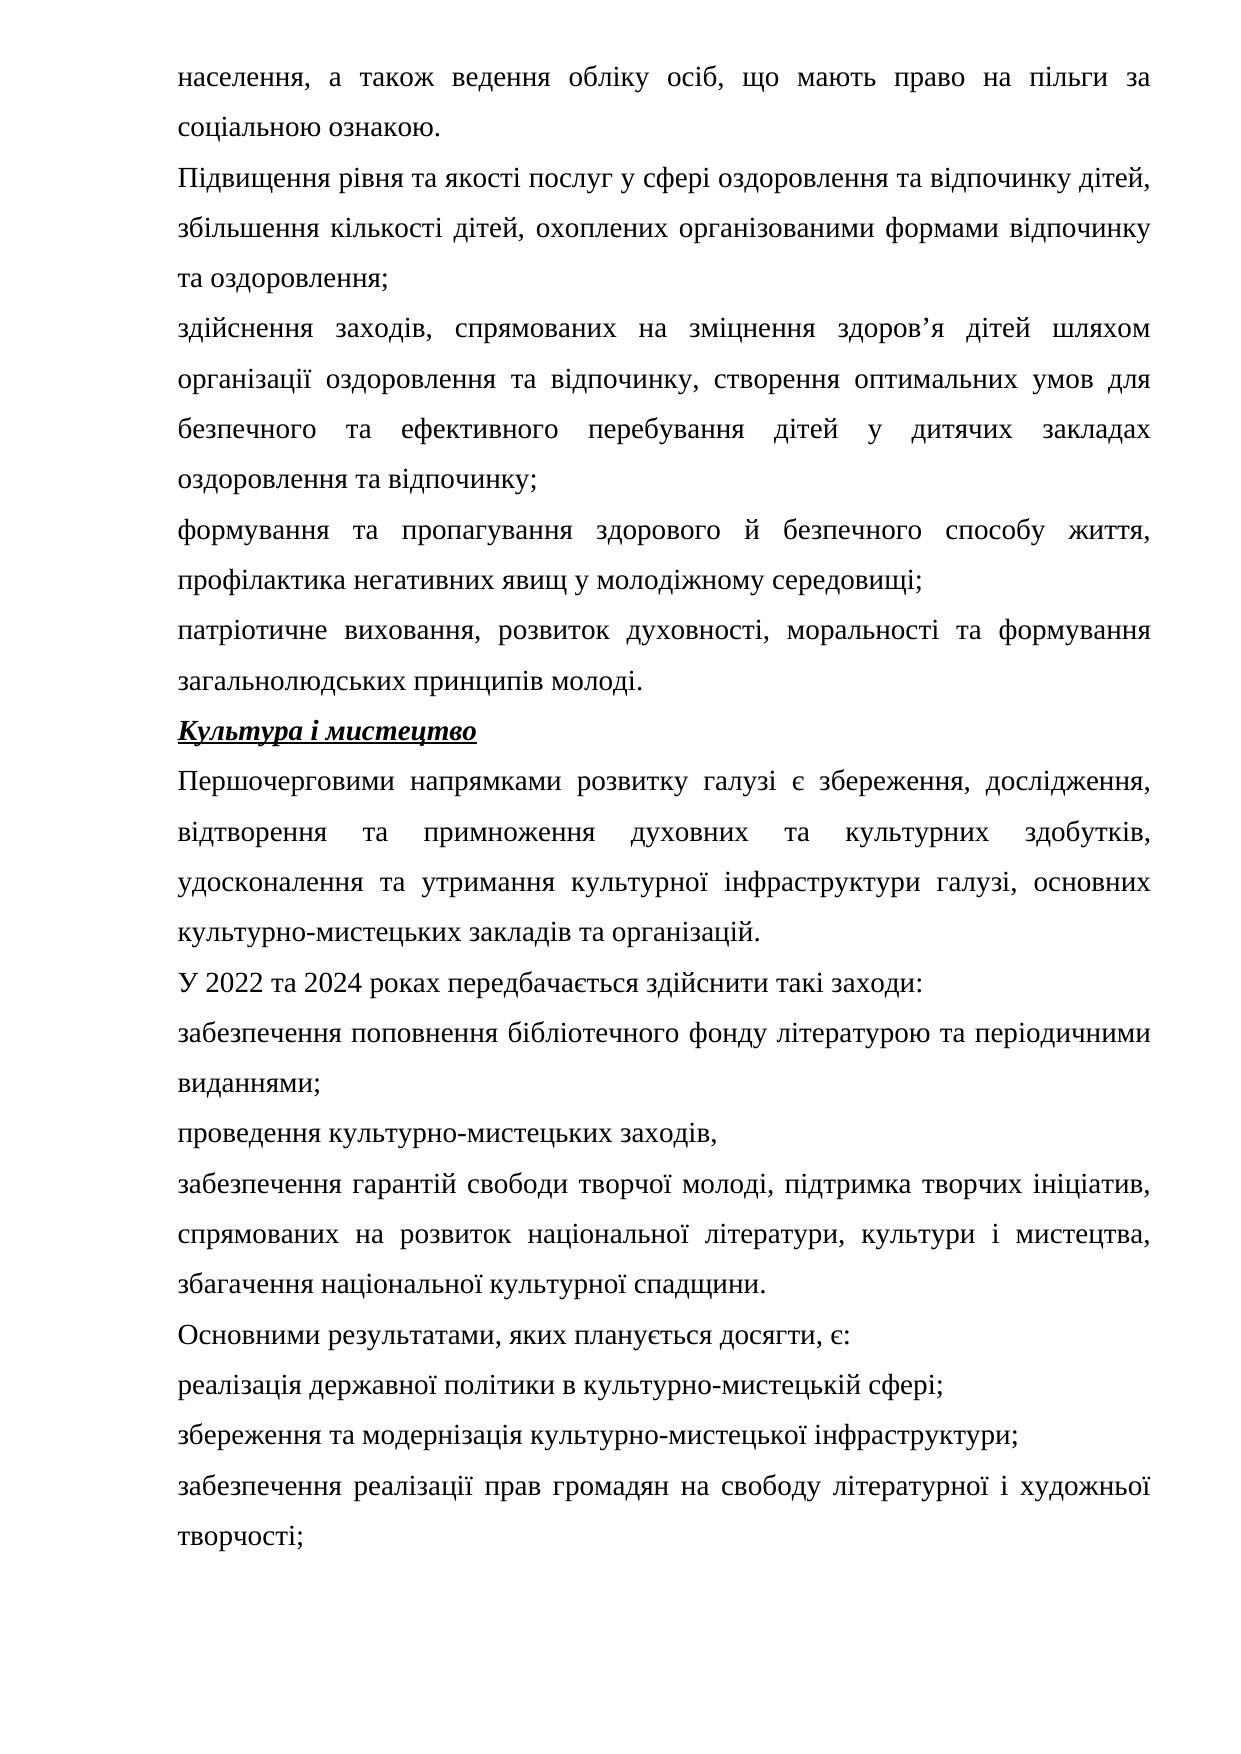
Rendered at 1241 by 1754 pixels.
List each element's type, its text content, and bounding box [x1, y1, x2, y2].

text патріотичне виховання, розвиток духовності, моральності та формування загальнолюдських принципів молоді. [177, 612, 1152, 696]
text Культура і мистецтво [177, 713, 1152, 747]
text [177, 59, 1152, 143]
text проведення культурно-мистецьких заходів, [177, 1116, 1152, 1149]
text реалізація державної політики в культурно-мистецькій сфері; [177, 1367, 1152, 1401]
text У 2022 та 2024 роках передбачається здійснити такі заходи: [177, 965, 1152, 998]
text здійснення заходів, спрямованих на зміцнення здоров’я дітей шляхом організації оздоровлення та відпочинку, створення оптимальних умов для безпечного та ефективного перебування дітей у дитячих закладах оздоровлення та відпочинку; [177, 311, 1152, 495]
text забезпечення реалізації прав громадян на свободу літературної і художньої творчості; [177, 1468, 1152, 1552]
text Основними результатами, яких планується досягти, є: [177, 1317, 1152, 1350]
text забезпечення гарантій свободи творчої молоді, підтримка творчих ініціатив, спрямованих на розвиток національної літератури, культури і мистецтва, збагачення національної культурної спадщини. [177, 1166, 1152, 1300]
text формування та пропагування здорового й безпечного способу життя, профілактика негативних явищ у молодіжному середовищі; [177, 512, 1152, 596]
text забезпечення поповнення бібліотечного фонду літературою та періодичними виданнями; [177, 1015, 1152, 1099]
text збереження та модернізація культурно-мистецької інфраструктури; [177, 1417, 1152, 1451]
text Першочерговими напрямками розвитку галузі є збереження, дослідження, відтворення та примноження духовних та культурних здобутків, удосконалення та утримання культурної інфраструктури галузі, основних культурно-мистецьких закладів та організацій. [177, 763, 1152, 948]
text Підвищення рівня та якості послуг у сфері оздоровлення та відпочинку дітей, збільшення кількості дітей, охоплених організованими формами відпочинку та оздоровлення; [177, 160, 1152, 294]
